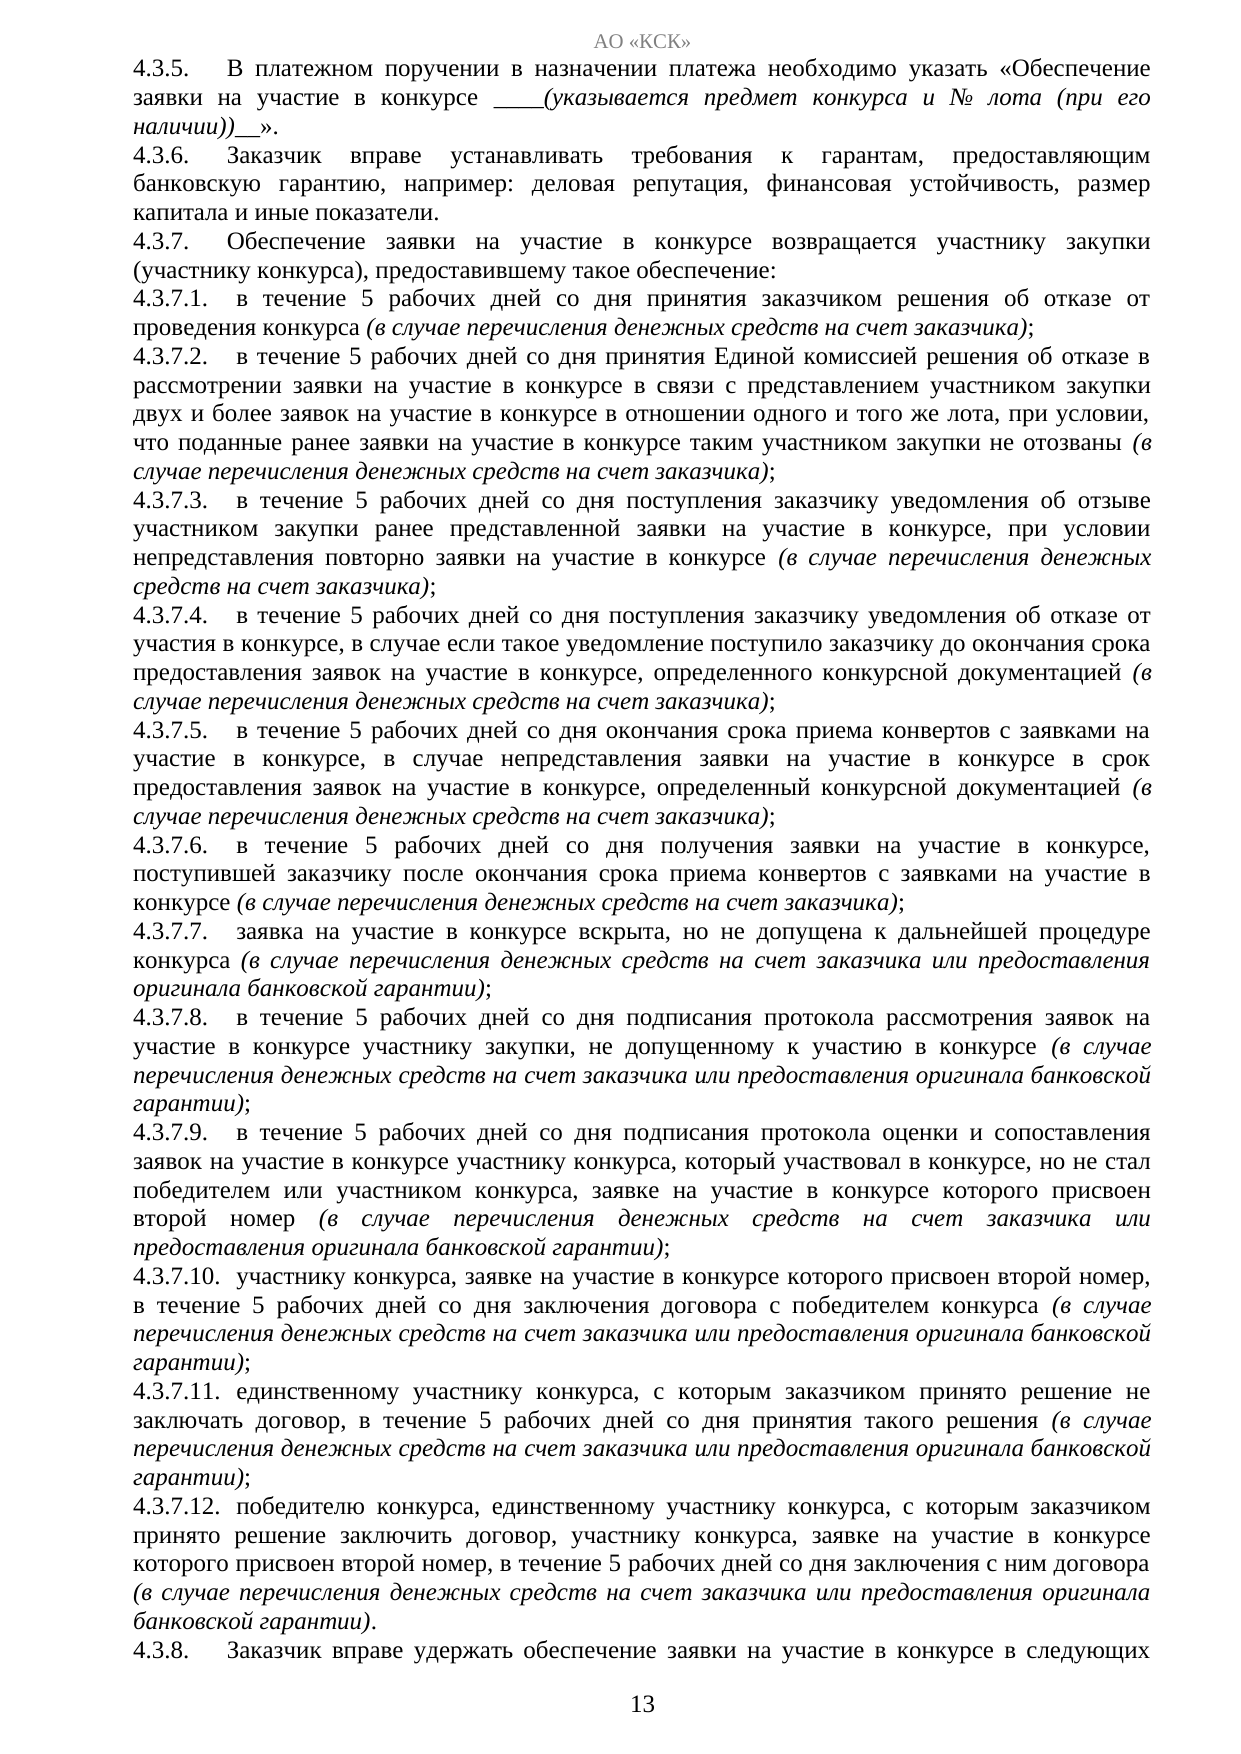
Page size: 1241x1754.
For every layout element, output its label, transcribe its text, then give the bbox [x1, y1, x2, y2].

list в течение 5 рабочих дней со дня поступления заказчику уведомления об отказе от участия в конкурсе, в случае если такое уведомление поступило заказчику до окончания срока предоставления заявок на участие в конкурсе, определенного конкурсной документацией (в случае перечисления денежных средств на счет заказчика); [133, 600, 1152, 715]
list в течение 5 рабочих дней со дня принятия заказчиком решения об отказе от проведения конкурса (в случае перечисления денежных средств на счет заказчика); [133, 283, 1152, 341]
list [133, 1635, 1152, 1663]
list участнику конкурса, заявке на участие в конкурсе которого присвоен второй номер, в течение 5 рабочих дней со дня заключения договора с победителем конкурса (в случае перечисления денежных средств на счет заказчика или предоставления оригинала банковской гарантии); [133, 1261, 1152, 1376]
list в течение 5 рабочих дней со дня подписания протокола рассмотрения заявок на участие в конкурсе участнику закупки, не допущенному к участию в конкурсе (в случае перечисления денежных средств на счет заказчика или предоставления оригинала банковской гарантии); [133, 1002, 1152, 1117]
list В платежном поручении в назначении платежа необходимо указать «Обеспечение заявки на участие в конкурсе ____(указывается предмет конкурса и № лота (при его наличии))__». [133, 53, 1152, 140]
list в течение 5 рабочих дней со дня окончания срока приема конвертов с заявками на участие в конкурсе, в случае непредставления заявки на участие в конкурсе в срок предоставления заявок на участие в конкурсе, определенный конкурсной документацией (в случае перечисления денежных средств на счет заказчика); [133, 715, 1152, 830]
list заявка на участие в конкурсе вскрыта, но не допущена к дальнейшей процедуре конкурса (в случае перечисления денежных средств на счет заказчика или предоставления оригинала банковской гарантии); [133, 916, 1152, 1002]
list Заказчик вправе устанавливать требования к гарантам, предоставляющим банковскую гарантию, например: деловая репутация, финансовая устойчивость, размер капитала и иные показатели. [133, 140, 1152, 226]
list в течение 5 рабочих дней со дня получения заявки на участие в конкурсе, поступившей заказчику после окончания срока приема конвертов с заявками на участие в конкурсе (в случае перечисления денежных средств на счет заказчика); [133, 830, 1152, 916]
list в течение 5 рабочих дней со дня принятия Единой комиссией решения об отказе в рассмотрении заявки на участие в конкурсе в связи с представлением участником закупки двух и более заявок на участие в конкурсе в отношении одного и того же лота, при условии, что поданные ранее заявки на участие в конкурсе таким участником закупки не отозваны (в случае перечисления денежных средств на счет заказчика); [133, 341, 1152, 485]
list победителю конкурса, единственному участнику конкурса, с которым заказчиком принято решение заключить договор, участнику конкурса, заявке на участие в конкурсе которого присвоен второй номер, в течение 5 рабочих дней со дня заключения с ним договора (в случае перечисления денежных средств на счет заказчика или предоставления оригинала банковской гарантии). [133, 1491, 1152, 1635]
list в течение 5 рабочих дней со дня поступления заказчику уведомления об отзыве участником закупки ранее представленной заявки на участие в конкурсе, при условии непредставления повторно заявки на участие в конкурсе (в случае перечисления денежных средств на счет заказчика); [133, 485, 1152, 600]
list единственному участнику конкурса, с которым заказчиком принято решение не заключать договор, в течение 5 рабочих дней со дня принятия такого решения (в случае перечисления денежных средств на счет заказчика или предоставления оригинала банковской гарантии); [133, 1376, 1152, 1491]
list Обеспечение заявки на участие в конкурсе возвращается участнику закупки (участнику конкурса), предоставившему такое обеспечение: [133, 226, 1152, 283]
list в течение 5 рабочих дней со дня подписания протокола оценки и сопоставления заявок на участие в конкурсе участнику конкурса, который участвовал в конкурсе, но не стал победителем или участником конкурса, заявке на участие в конкурсе которого присвоен второй номер (в случае перечисления денежных средств на счет заказчика или предоставления оригинала банковской гарантии); [133, 1117, 1152, 1261]
